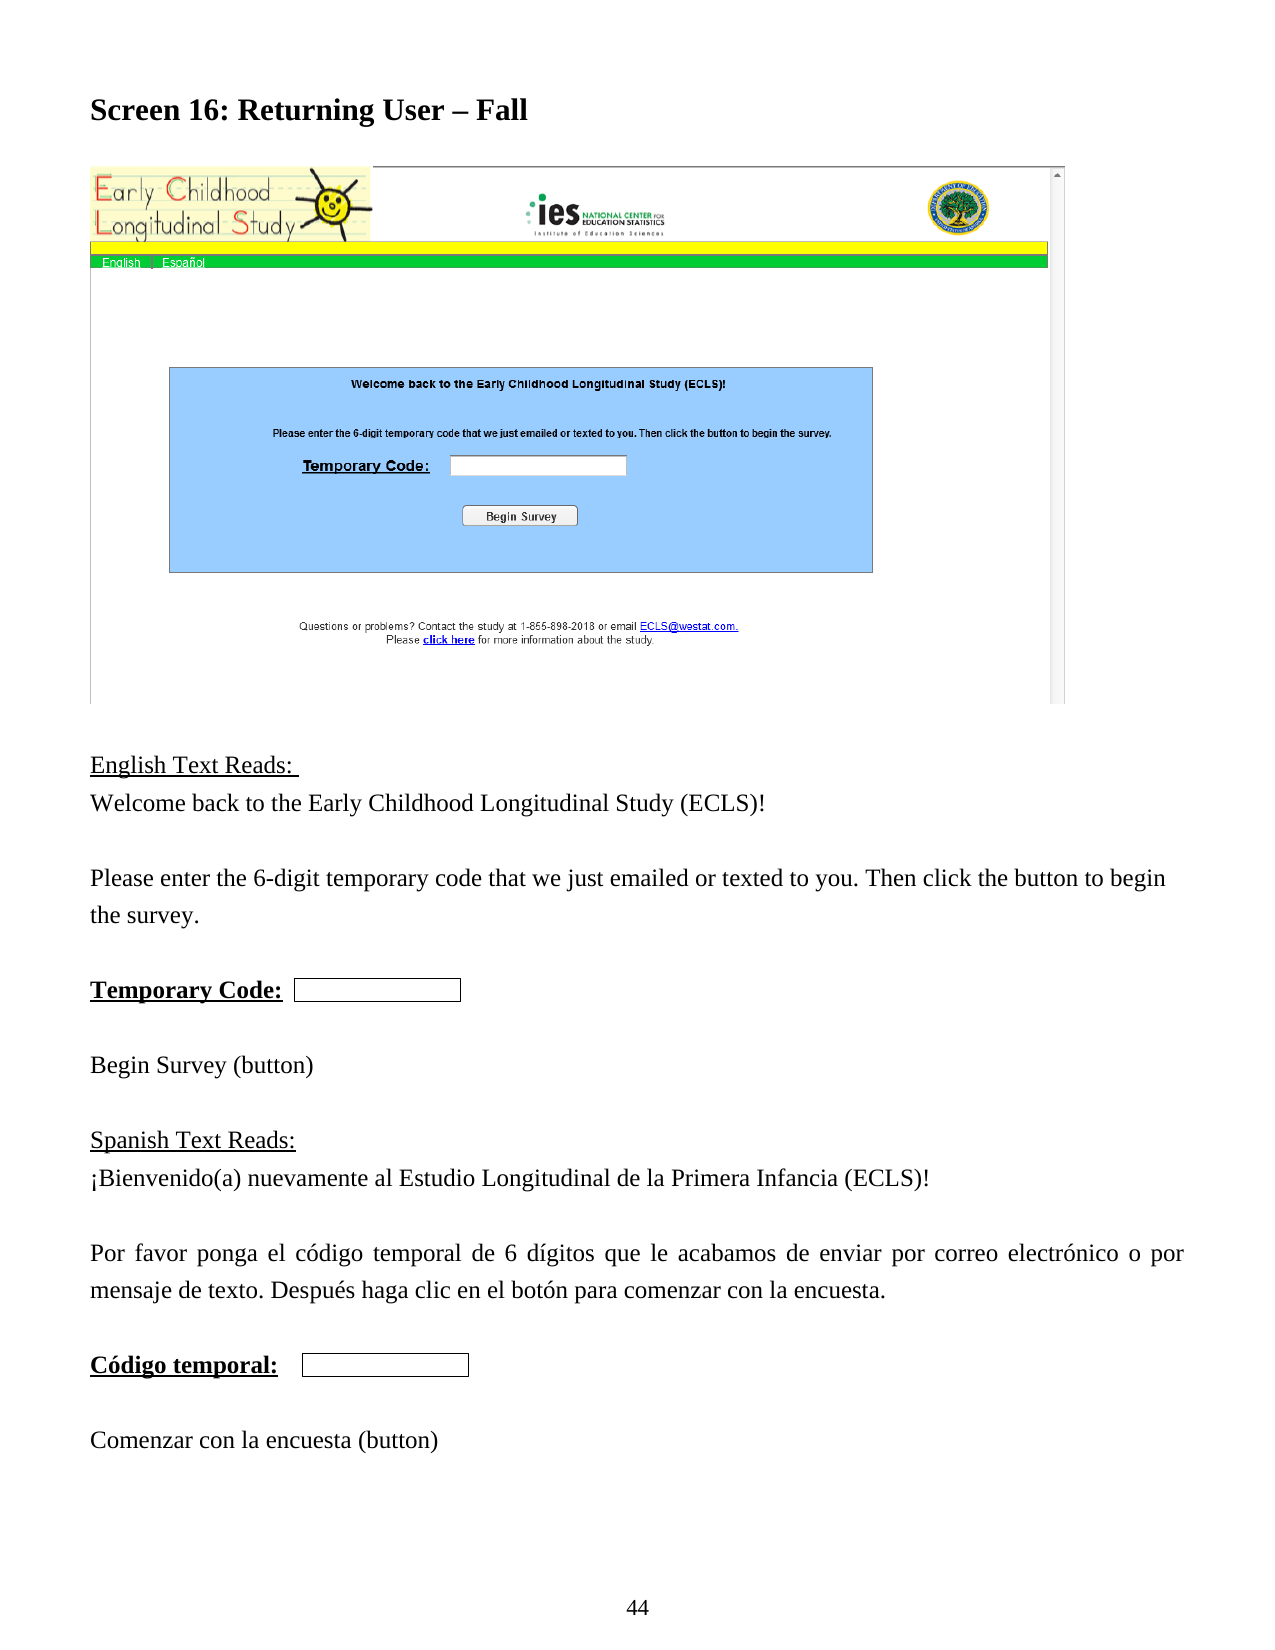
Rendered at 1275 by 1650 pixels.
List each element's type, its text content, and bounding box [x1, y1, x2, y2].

text Código temporal: [90, 1342, 1185, 1379]
subtitle Screen 16: Returning User – Fall [90, 90, 1185, 127]
text Please enter the 6-digit temporary code that we just emailed or texted to you. Then click the button to begin the survey. [90, 854, 1185, 929]
text Spanish Text Reads: [90, 1117, 1185, 1154]
picture [90, 165, 1065, 704]
text English Text Reads: [90, 742, 1185, 779]
text Begin Survey (button) [90, 1042, 1185, 1079]
text Welcome back to the Early Childhood Longitudinal Study (ECLS)! [90, 779, 1185, 817]
text Temporary Code: [90, 967, 1185, 1004]
text Por favor ponga el código temporal de 6 dígitos que le acabamos de enviar por correo electrónico o por mensaje de texto. Después haga clic en el botón para comenzar con la encuesta. [90, 1229, 1185, 1304]
text Comenzar con la encuesta (button) [90, 1417, 1185, 1454]
text ¡Bienvenido(a) nuevamente al Estudio Longitudinal de la Primera Infancia (ECLS)! [90, 1154, 1185, 1192]
